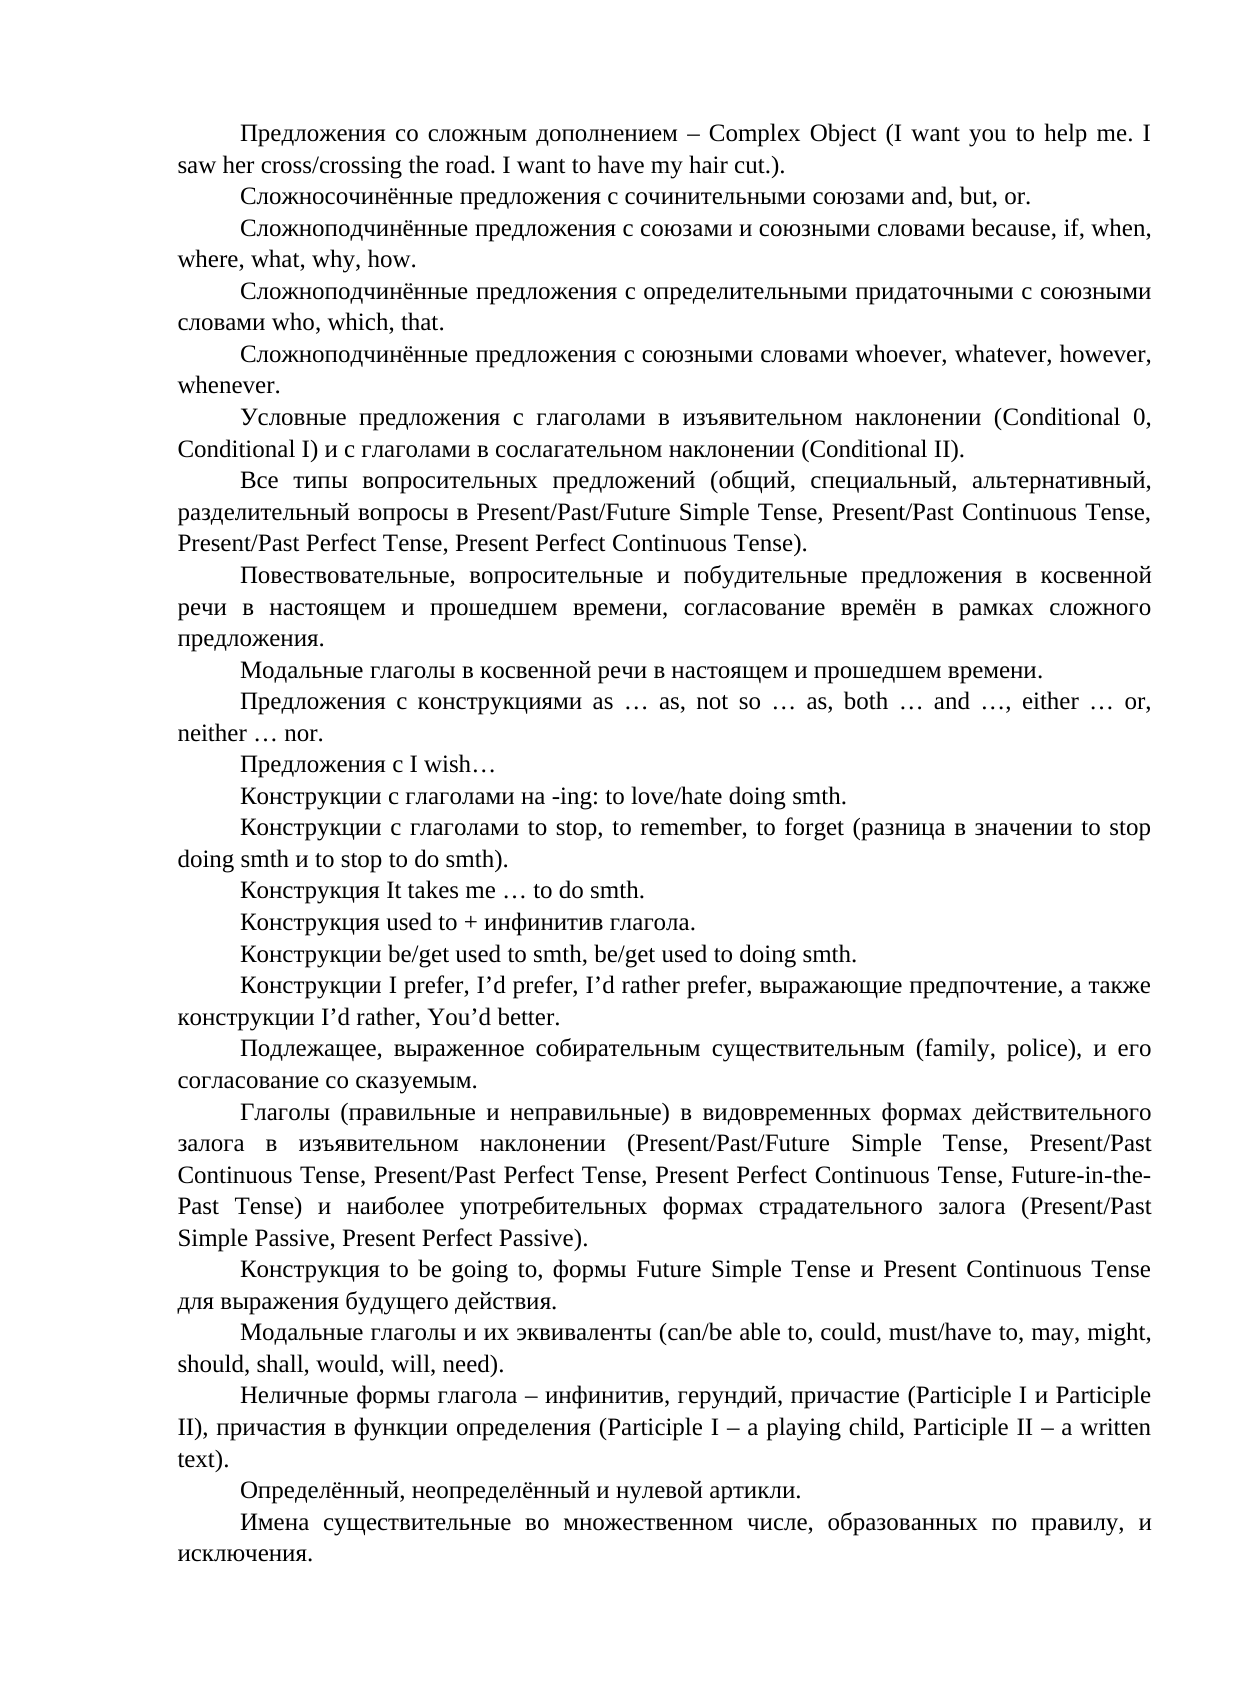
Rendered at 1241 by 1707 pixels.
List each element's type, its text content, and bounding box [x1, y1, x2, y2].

text Неличные формы глагола – инфинитив, герундий, причастие (Participle I и Participle II), причастия в функции определения (Participle I – a playing child, Participle II – a written text). [177, 1381, 1152, 1472]
text Определённый, неопределённый и нулевой артикли. [177, 1475, 1152, 1504]
text Конструкция It takes me … to do smth. [177, 876, 1152, 904]
text Сложноподчинённые предложения с союзами и союзными словами because, if, when, where, what, why, how. [177, 213, 1152, 273]
text Конструкция used to + инфинитив глагола. [177, 907, 1152, 936]
text Сложноподчинённые предложения с союзными словами whoever, whatever, however, whenever. [177, 339, 1152, 399]
text Сложносочинённые предложения с сочинительными союзами and, but, or. [177, 181, 1152, 210]
text Конструкции be/get used to smth, be/get used to doing smth. [177, 939, 1152, 967]
text Повествовательные, вопросительные и побудительные предложения в косвенной речи в настоящем и прошедшем времени, согласование времён в рамках сложного предложения. [177, 560, 1152, 652]
text Глаголы (правильные и неправильные) в видовременных формах действительного залога в изъявительном наклонении (Present/Past/Future Simple Tense, Present/Past Continuous Tense, Present/Past Perfect Tense, Present Perfect Continuous Tense, Future-in-the-Past Tense) и наиболее употребительных формах страдательного залога (Present/Past Simple Passive, Present Perfect Passive). [177, 1097, 1152, 1252]
text Подлежащее, выраженное собирательным существительным (family, police), и его согласование со сказуемым. [177, 1033, 1152, 1094]
text Модальные глаголы в косвенной речи в настоящем и прошедшем времени. [177, 655, 1152, 683]
text Все типы вопросительных предложений (общий, специальный, альтернативный, разделительный вопросы в Present/Past/Future Simple Tense, Present/Past Continuous Tense, Present/Past Perfect Tense, Present Perfect Continuous Tense). [177, 465, 1152, 557]
text Предложения с конструкциями as … as, not so … as, both … and …, either … or, neither … nor. [177, 686, 1152, 747]
text Сложноподчинённые предложения с определительными придаточными с союзными словами who, which, that. [177, 276, 1152, 336]
text Конструкция to be going to, формы Future Simple Tense и Present Continuous Tense для выражения будущего действия. [177, 1254, 1152, 1315]
text Предложения с I wish… [177, 749, 1152, 778]
text Имена существительные во множественном числе, образованных по правилу, и исключения. [177, 1507, 1152, 1567]
text Конструкции с глаголами на -ing: to love/hate doing smth. [177, 781, 1152, 810]
text Конструкции I prefer, I’d prefer, I’d rather prefer, выражающие предпочтение, а также конструкции I’d rather, You’d better. [177, 970, 1152, 1031]
text Предложения cо сложным дополнением – Complex Object (I want you to help me. I saw her cross/crossing the road. I want to have my hair cut.). [177, 118, 1152, 178]
text Модальные глаголы и их эквиваленты (can/be able to, could, must/have to, may, might, should, shall, would, will, need). [177, 1317, 1152, 1378]
text Конструкции c глаголами to stop, to remember, to forget (разница в значении to stop doing smth и to stop to do smth). [177, 812, 1152, 873]
text Условные предложения с глаголами в изъявительном наклонении (Conditional 0, Conditional I) и с глаголами в сослагательном наклонении (Conditional II). [177, 402, 1152, 462]
